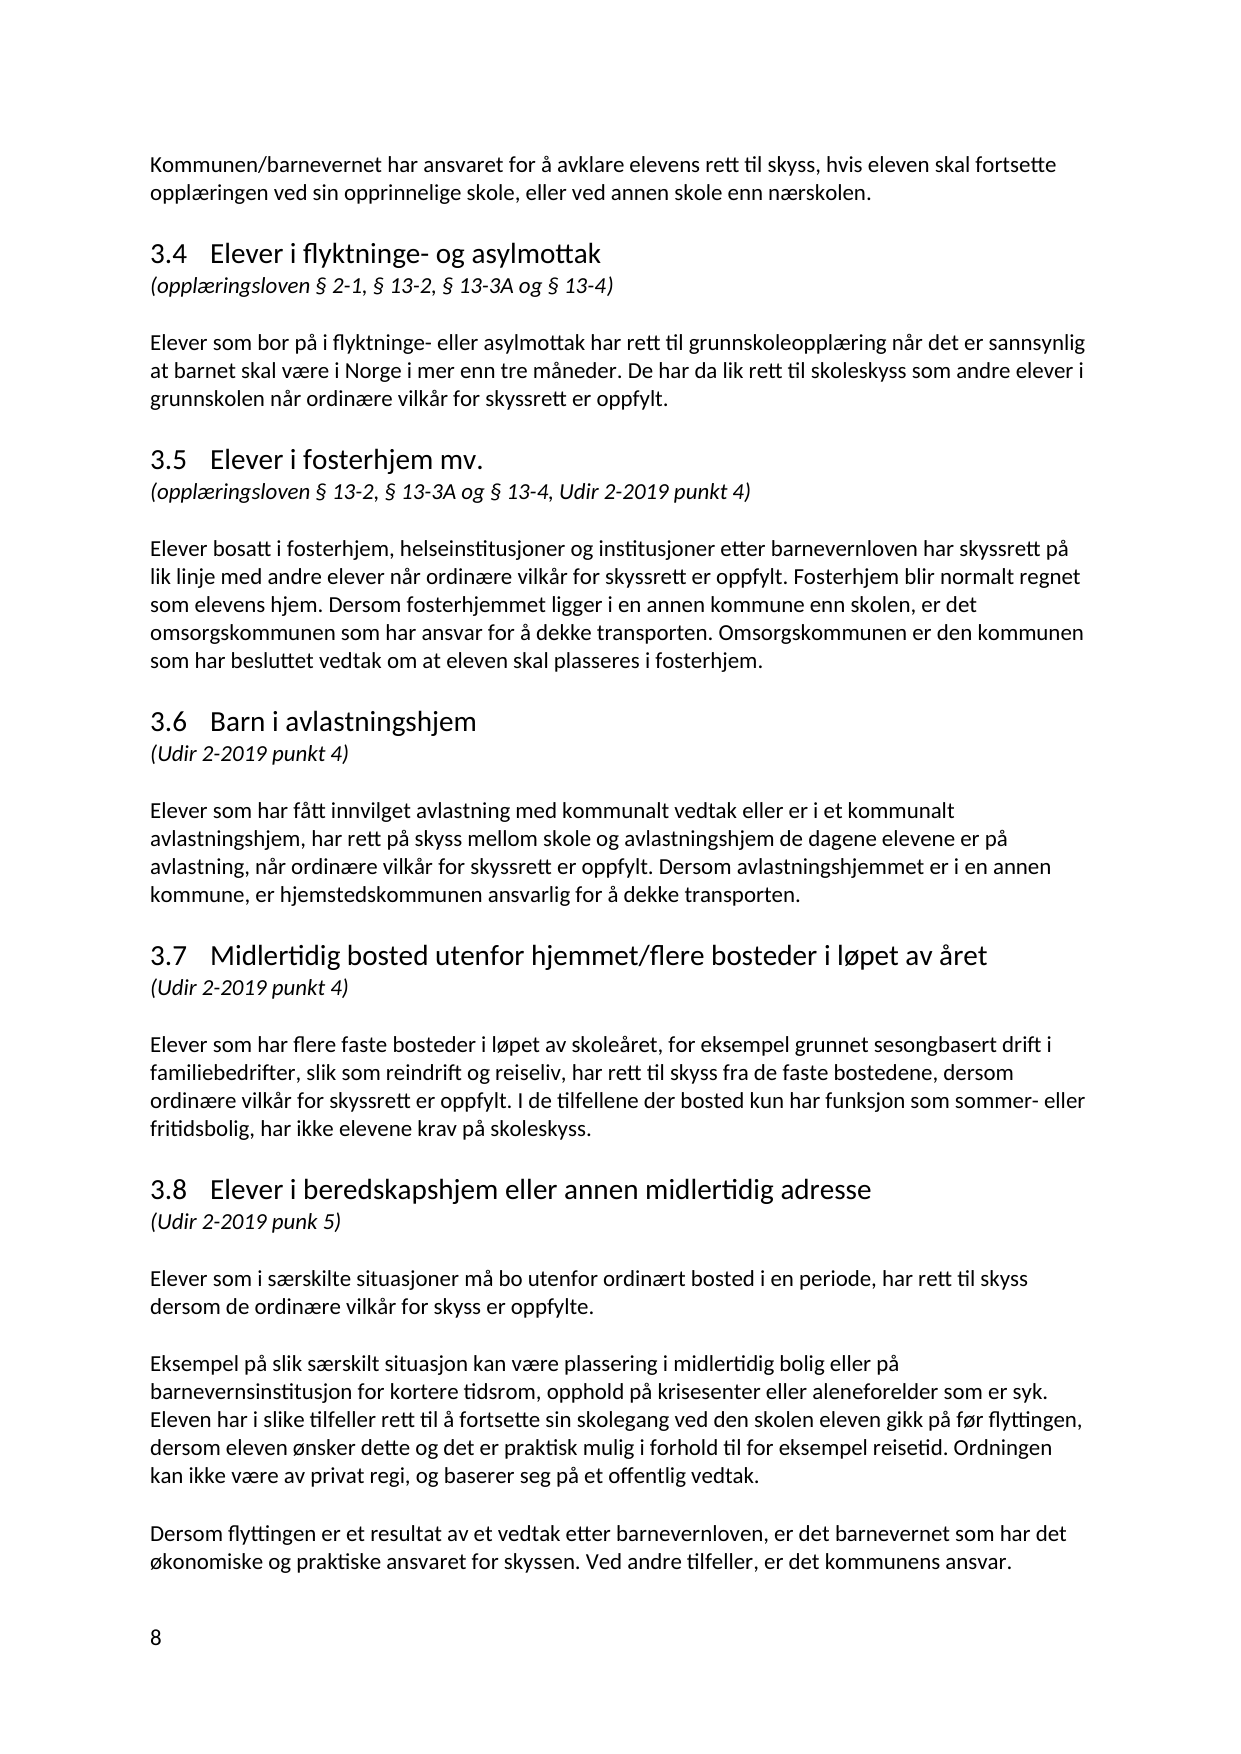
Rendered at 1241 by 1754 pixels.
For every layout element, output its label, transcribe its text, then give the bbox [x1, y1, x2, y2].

text (opplæringsloven § 2-1, § 13-2, § 13-3A og § 13-4) [150, 356, 1090, 384]
subtitle Midlertidig bosted utenfor hjemmet/flere bosteder i løpet av året [150, 1023, 1090, 1058]
subtitle Elever i flyktninge- og asylmottak [150, 320, 1090, 356]
text (Udir 2-2019 punkt 4) [150, 1058, 1090, 1086]
subtitle Elever i beredskapshjem eller annen midlertidig adresse [150, 1257, 1090, 1292]
text Elever som bor på i flyktninge- eller asylmottak har rett til grunnskoleopplæring når det er sannsynlig at barnet skal være i Norge i mer enn tre måneder. De har da lik rett til skoleskyss som andre elever i grunnskolen når ordinære vilkår for skyssrett er oppfylt. [150, 413, 1090, 497]
text Elever som har fått innvilget avlastning med kommunalt vedtak eller er i et kommunalt avlastningshjem, har rett på skyss mellom skole og avlastningshjem de dagene elevene er på avlastning, når ordinære vilkår for skyssrett er oppfylt. Dersom avlastningshjemmet er i en annen kommune, er hjemstedskommunen ansvarlig for å dekke transporten. [150, 881, 1090, 993]
text Det økonomiske ansvaret for skoleplass og skyss er lagt til den kommunen/fylkeskommune der eleven hadde bostedsadresse da vedtaket om omsorgsoverdragelse ble fattet. [150, 150, 1090, 206]
subtitle Barn i avlastningshjem [150, 788, 1090, 824]
text Elever som i særskilte situasjoner må bo utenfor ordinært bosted i en periode, har rett til skyss dersom de ordinære vilkår for skyss er oppfylte. [150, 1349, 1090, 1406]
text (Udir 2-2019 punkt 4) [150, 824, 1090, 852]
text Kommunen/barnevernet har ansvaret for å avklare elevens rett til skyss, hvis eleven skal fortsette opplæringen ved sin opprinnelige skole, eller ved annen skole enn nærskolen. [150, 235, 1090, 291]
text (Udir 2-2019 punk 5) [150, 1292, 1090, 1320]
text Elever bosatt i fosterhjem, helseinstitusjoner og institusjoner etter barnevernloven har skyssrett på lik linje med andre elever når ordinære vilkår for skyssrett er oppfylt. Fosterhjem blir normalt regnet som elevens hjem. Dersom fosterhjemmet ligger i en annen kommune enn skolen, er det omsorgskommunen som har ansvar for å dekke transporten. Omsorgskommunen er den kommunen som har besluttet vedtak om at eleven skal plasseres i fosterhjem. [150, 619, 1090, 759]
text (opplæringsloven § 13-2, § 13-3A og § 13-4, Udir 2-2019 punkt 4) [150, 562, 1090, 590]
text Eksempel på slik særskilt situasjon kan være plassering i midlertidig bolig eller på barnevernsinstitusjon for kortere tidsrom, opphold på krisesenter eller aleneforelder som er syk. Eleven har i slike tilfeller rett til å fortsette sin skolegang ved den skolen eleven gikk på før flyttingen, dersom eleven ønsker dette og det er praktisk mulig i forhold til for eksempel reisetid. Ordningen kan ikke være av privat regi, og baserer seg på et offentlig vedtak. [150, 1435, 1090, 1575]
subtitle Elever i fosterhjem mv. [150, 526, 1090, 562]
text Elever som har flere faste bosteder i løpet av skoleåret, for eksempel grunnet sesongbasert drift i familiebedrifter, slik som reindrift og reiseliv, har rett til skyss fra de faste bostedene, dersom ordinære vilkår for skyssrett er oppfylt. I de tilfellene der bosted kun har funksjon som sommer- eller fritidsbolig, har ikke elevene krav på skoleskyss. [150, 1115, 1090, 1227]
